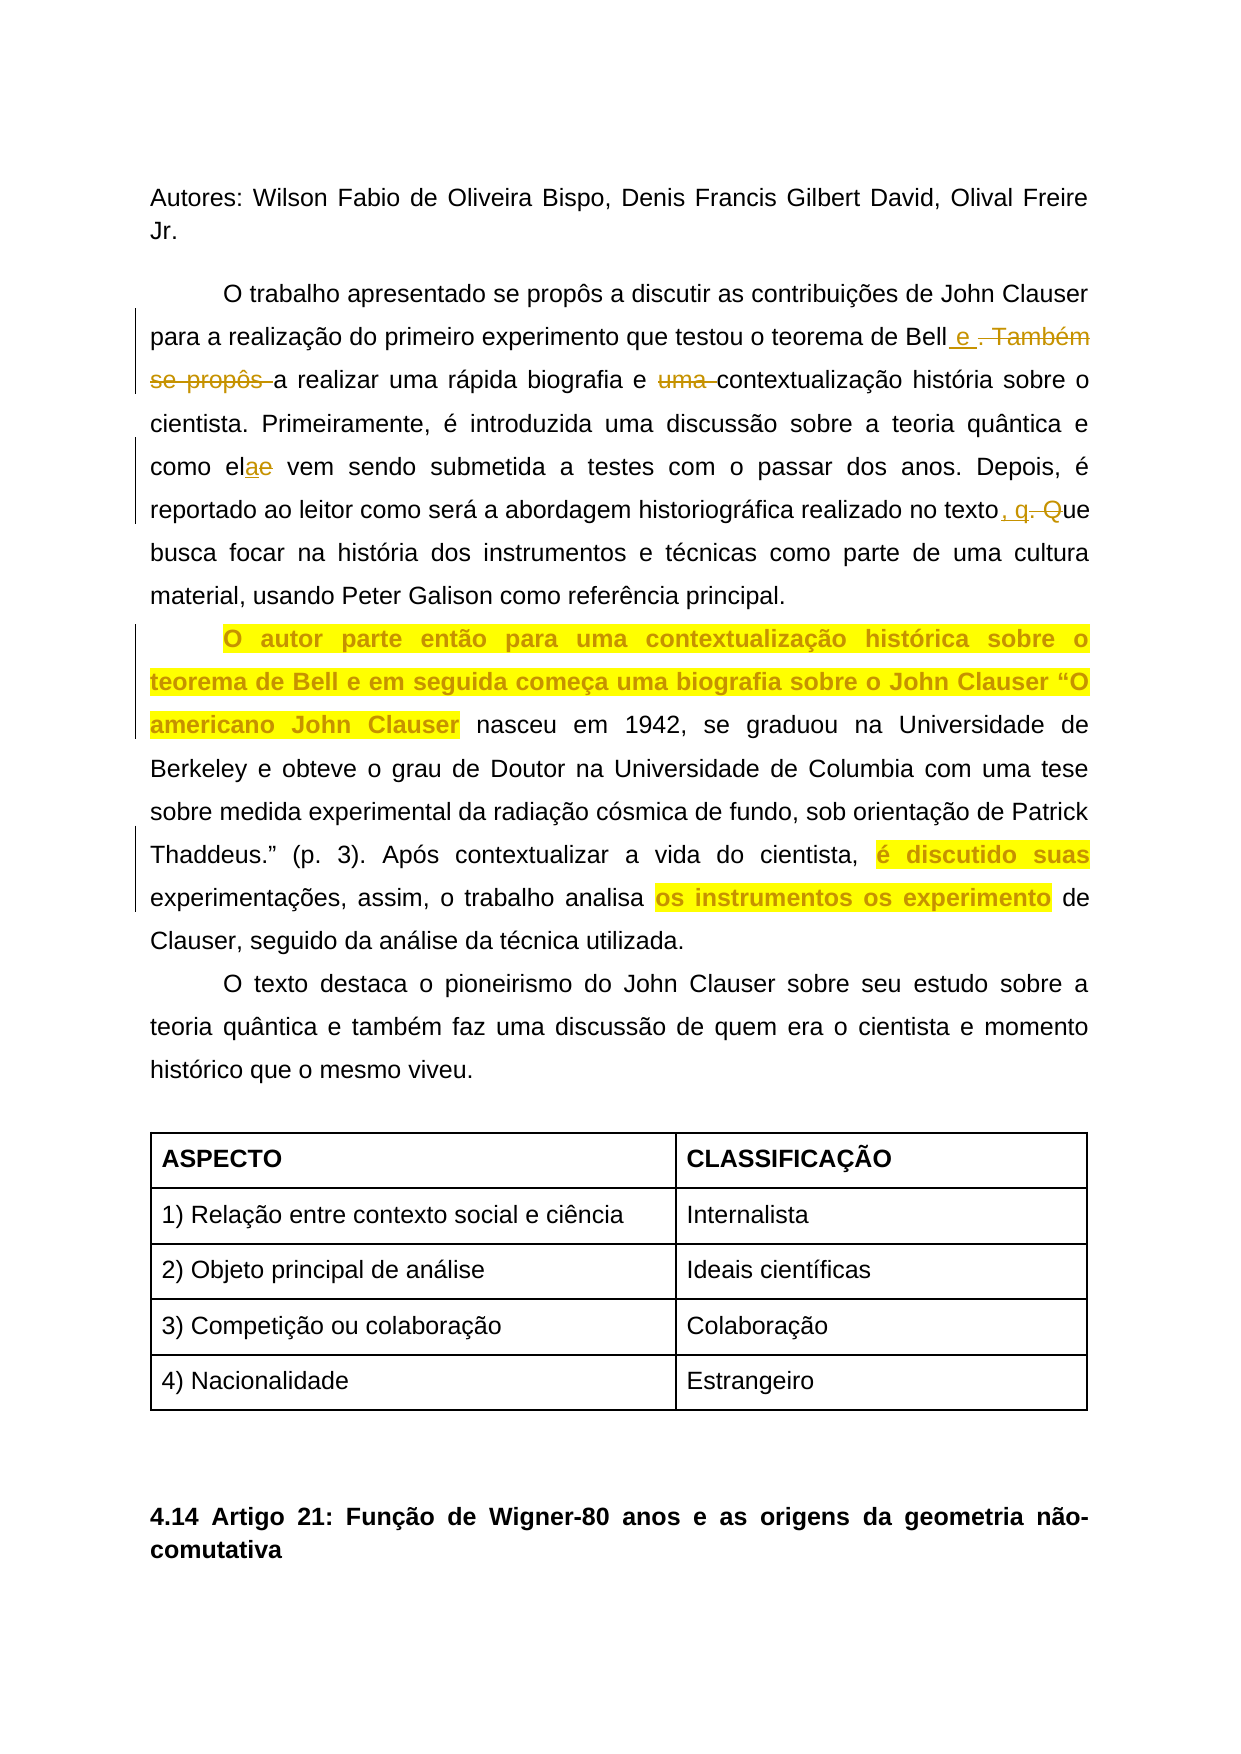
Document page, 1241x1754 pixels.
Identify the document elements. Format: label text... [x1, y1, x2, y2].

text O autor parte então para uma contextualização histórica sobre o teorema de Bell e em seguida começa uma biografia sobre o John Clauser “O americano John Clauser nasceu em 1942, se graduou na Universidade de Berkeley e obteve o grau de Doutor na Universidade de Columbia com uma tese sobre medida experimental da radiação cósmica de fundo, sob orientação de Patrick Thaddeus.” (p. 3). Após contextualizar a vida do cientista, é discutido suas experimentações, assim, o trabalho analisa os instrumentos os experimento de Clauser, seguido da análise da técnica utilizada. [150, 696, 1090, 955]
table_cell Internalista [677, 1189, 1086, 1243]
table_header CLASSIFICAÇÃO [677, 1134, 1086, 1187]
text O texto destaca o pioneirismo do John Clauser sobre seu estudo sobre a teoria quântica e também faz uma discussão de quem era o cientista e momento histórico que o mesmo viveu. [150, 969, 1090, 1084]
text O trabalho apresentado se propôs a discutir as contribuições de John Clauser para a realização do primeiro experimento que testou o teorema de Bella realizar uma rápida biografia e contextualização história sobre o cientista. Primeiramente, é introduzida uma discussão sobre a teoria quântica e como el vem sendo submetida a testes com o passar dos anos. Depois, é reportado ao leitor como será a abordagem historiográfica realizado no textoue busca focar na história dos instrumentos e técnicas como parte de uma cultura material, usando Peter Galison como referência principal. [150, 279, 1090, 610]
text O autor parte então para uma contextualização histórica sobre o teorema de Bell e em seguida começa uma biografia sobre o John Clauser “O americano John Clauser nasceu em 1942, se graduou na Universidade de Berkeley e obteve o grau de Doutor na Universidade de Columbia com uma tese sobre medida experimental da radiação cósmica de fundo, sob orientação de Patrick Thaddeus.” (p. 3). Após contextualizar a vida do cientista, é discutido suas experimentações, assim, o trabalho analisa os instrumentos os experimento de Clauser, seguido da análise da técnica utilizada. [150, 624, 1090, 668]
text Autores: Wilson Fabio de Oliveira Bispo, Denis Francis Gilbert David, Olival Freire Jr. [150, 212, 1090, 245]
table_cell 3) Competição ou colaboração [152, 1300, 675, 1354]
table_cell Ideais científicas [677, 1245, 1086, 1298]
table_cell 4) Nacionalidade [152, 1356, 675, 1409]
table_cell 1) Relação entre contexto social e ciência [152, 1189, 675, 1243]
table_header ASPECTO [152, 1134, 675, 1187]
table_cell Colaboração [677, 1300, 1086, 1354]
text 4.14 Artigo 21: Função de Wigner-80 anos e as origens da geometria não-comutativa [150, 1531, 1090, 1564]
table_cell Estrangeiro [677, 1356, 1086, 1409]
table_cell 2) Objeto principal de análise [152, 1245, 675, 1298]
